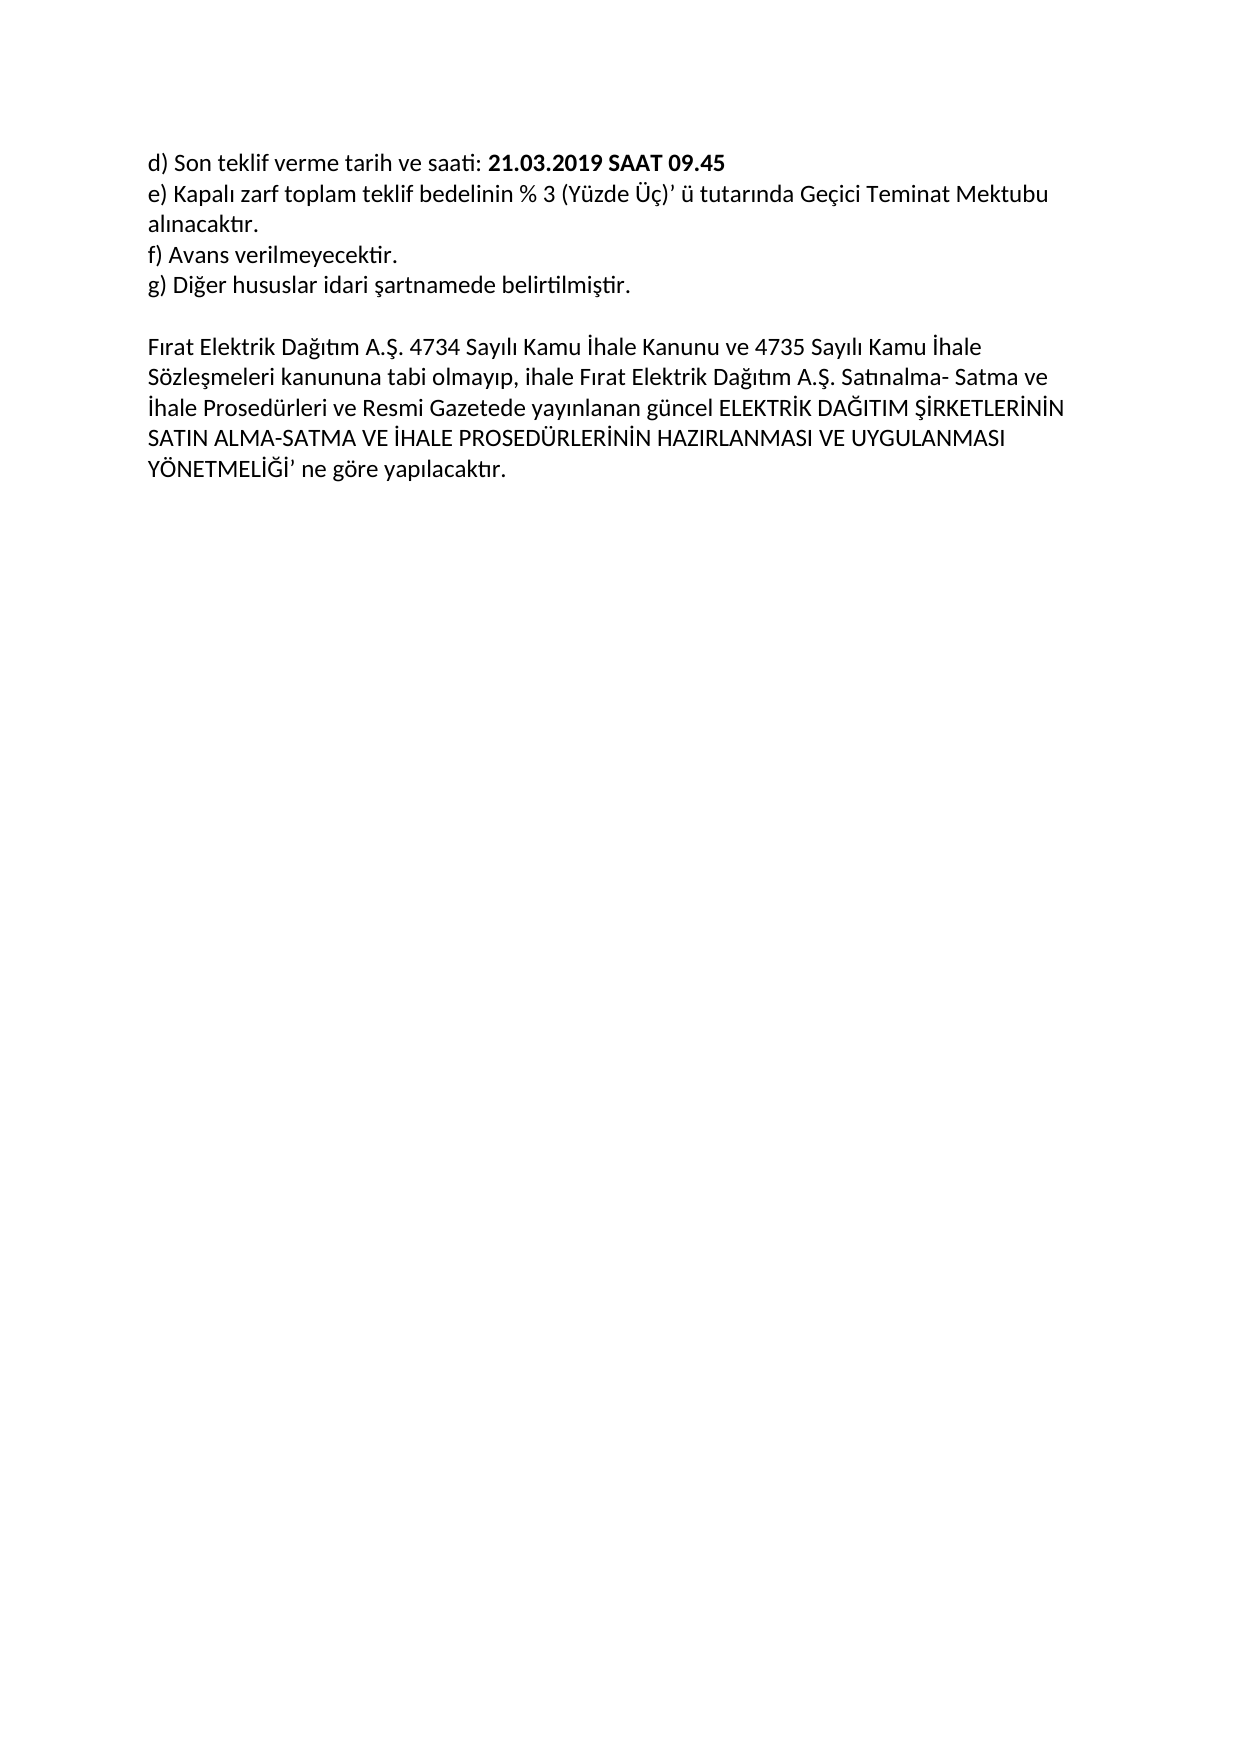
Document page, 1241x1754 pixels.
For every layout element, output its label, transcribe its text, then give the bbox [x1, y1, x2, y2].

text d) Son teklif verme tarih ve saati: 21.03.2019 SAAT 09.45 [148, 148, 1093, 178]
text Fırat Elektrik Dağıtım A.Ş. 4734 Sayılı Kamu İhale Kanunu ve 4735 Sayılı Kamu İhale Sözleşmeleri kanununa tabi olmayıp, ihale Fırat Elektrik Dağıtım A.Ş. Satınalma- Satma ve İhale Prosedürleri ve Resmi Gazetede yayınlanan güncel ELEKTRİK DAĞITIM ŞİRKETLERİNİN SATIN ALMA-SATMA VE İHALE PROSEDÜRLERİNİN HAZIRLANMASI VE UYGULANMASI YÖNETMELİĞİ’ ne göre yapılacaktır. [148, 331, 1093, 483]
text g) Diğer hususlar idari şartnamede belirtilmiştir. [148, 270, 1093, 300]
text f) Avans verilmeyecektir. [148, 239, 1093, 270]
text e) Kapalı zarf toplam teklif bedelinin % 3 (Yüzde Üç)’ ü tutarında Geçici Teminat Mektubu alınacaktır. [148, 178, 1093, 239]
